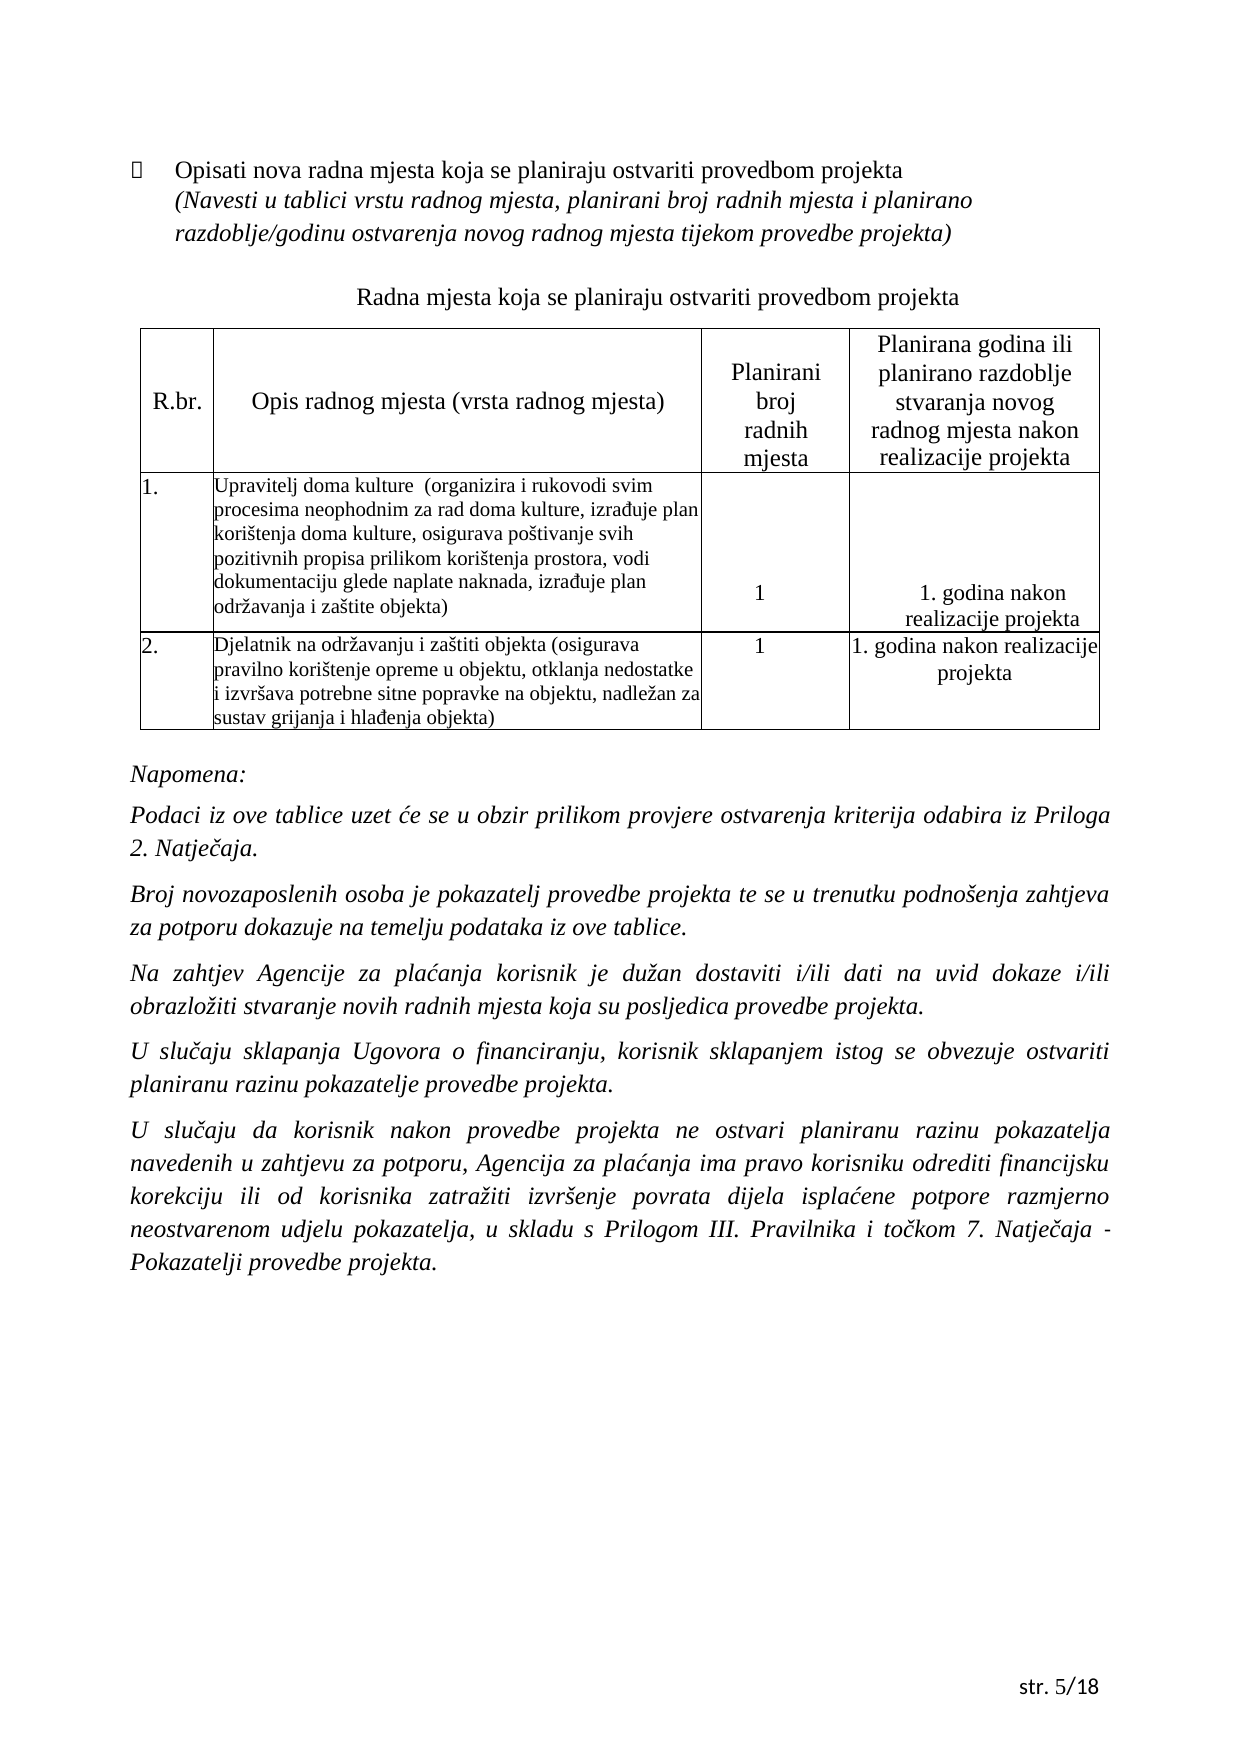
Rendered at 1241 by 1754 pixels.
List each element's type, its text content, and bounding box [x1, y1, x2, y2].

text Na zahtjev Agencije za plaćanja korisnik je dužan dostaviti i/ili dati na uvid dokaze i/ili obrazložiti stvaranje novih radnih mjesta koja su posljedica provedbe projekta. [130, 958, 1110, 1019]
text (Navesti u tablici vrstu radnog mjesta, planirani broj radnih mjesta i planirano razdoblje/godinu ostvarenja novog radnog mjesta tijekom provedbe projekta) [174, 185, 1111, 247]
table_cell Djelatnik na održavanju i zaštiti objekta (osigurava pravilno korištenje opreme u objektu, otklanja nedostatke i izvršava potrebne sitne popravke na objektu, nadležan za sustav grijanja i hlađenja objekta) [214, 633, 701, 729]
table_cell 1. godina nakon realizacije projekta [850, 473, 1099, 631]
text Napomena: [130, 759, 1123, 788]
table_header Planirani broj radnih mjesta [702, 329, 849, 472]
text Podaci iz ove tablice uzet će se u obzir prilikom provjere ostvarenja kriterija odabira iz Priloga 2. Natječaja. [130, 801, 1111, 862]
table_header Opis radnog mjesta (vrsta radnog mjesta) [214, 329, 701, 472]
table_cell 1 [702, 473, 849, 631]
table_cell 2. [141, 633, 213, 729]
subtitle Opisati nova radna mjesta koja se planiraju ostvariti provedbom projekta [130, 154, 1123, 185]
table_header Planirana godina ili planirano razdoblje stvaranja novog radnog mjesta nakon realizacije projekta [850, 329, 1099, 472]
table_header R.br. [141, 329, 213, 472]
table_cell Upravitelj doma kulture (organizira i rukovodi svim procesima neophodnim za rad doma kulture, izrađuje plan korištenja doma kulture, osigurava poštivanje svih pozitivnih propisa prilikom korištenja prostora, vodi dokumentaciju glede naplate naknada, izrađuje plan održavanja i zaštite objekta) [214, 473, 701, 631]
text Broj novozaposlenih osoba je pokazatelj provedbe projekta te se u trenutku podnošenja zahtjeva za potporu dokazuje na temelju podataka iz ove tablice. [130, 879, 1110, 941]
text U slučaju da korisnik nakon provedbe projekta ne ostvari planiranu razinu pokazatelja navedenih u zahtjevu za potporu, Agencija za plaćanja ima pravo korisniku odrediti financijsku korekciju ili od korisnika zatražiti izvršenje povrata dijela isplaćene potpore razmjerno neostvarenom udjelu pokazatelja, u skladu s Prilogom III. Pravilnika i točkom 7. Natječaja - Pokazatelji provedbe projekta. [130, 1115, 1111, 1276]
table_cell 1. godina nakon realizacije projekta [850, 633, 1099, 729]
text U slučaju sklapanja Ugovora o financiranju, korisnik sklapanjem istog se obvezuje ostvariti planiranu razinu pokazatelje provedbe projekta. [130, 1036, 1111, 1098]
table_cell 1 [702, 633, 849, 729]
table_cell 1. [141, 473, 213, 631]
subtitle Radna mjesta koja se planiraju ostvariti provedbom projekta [356, 282, 1123, 311]
